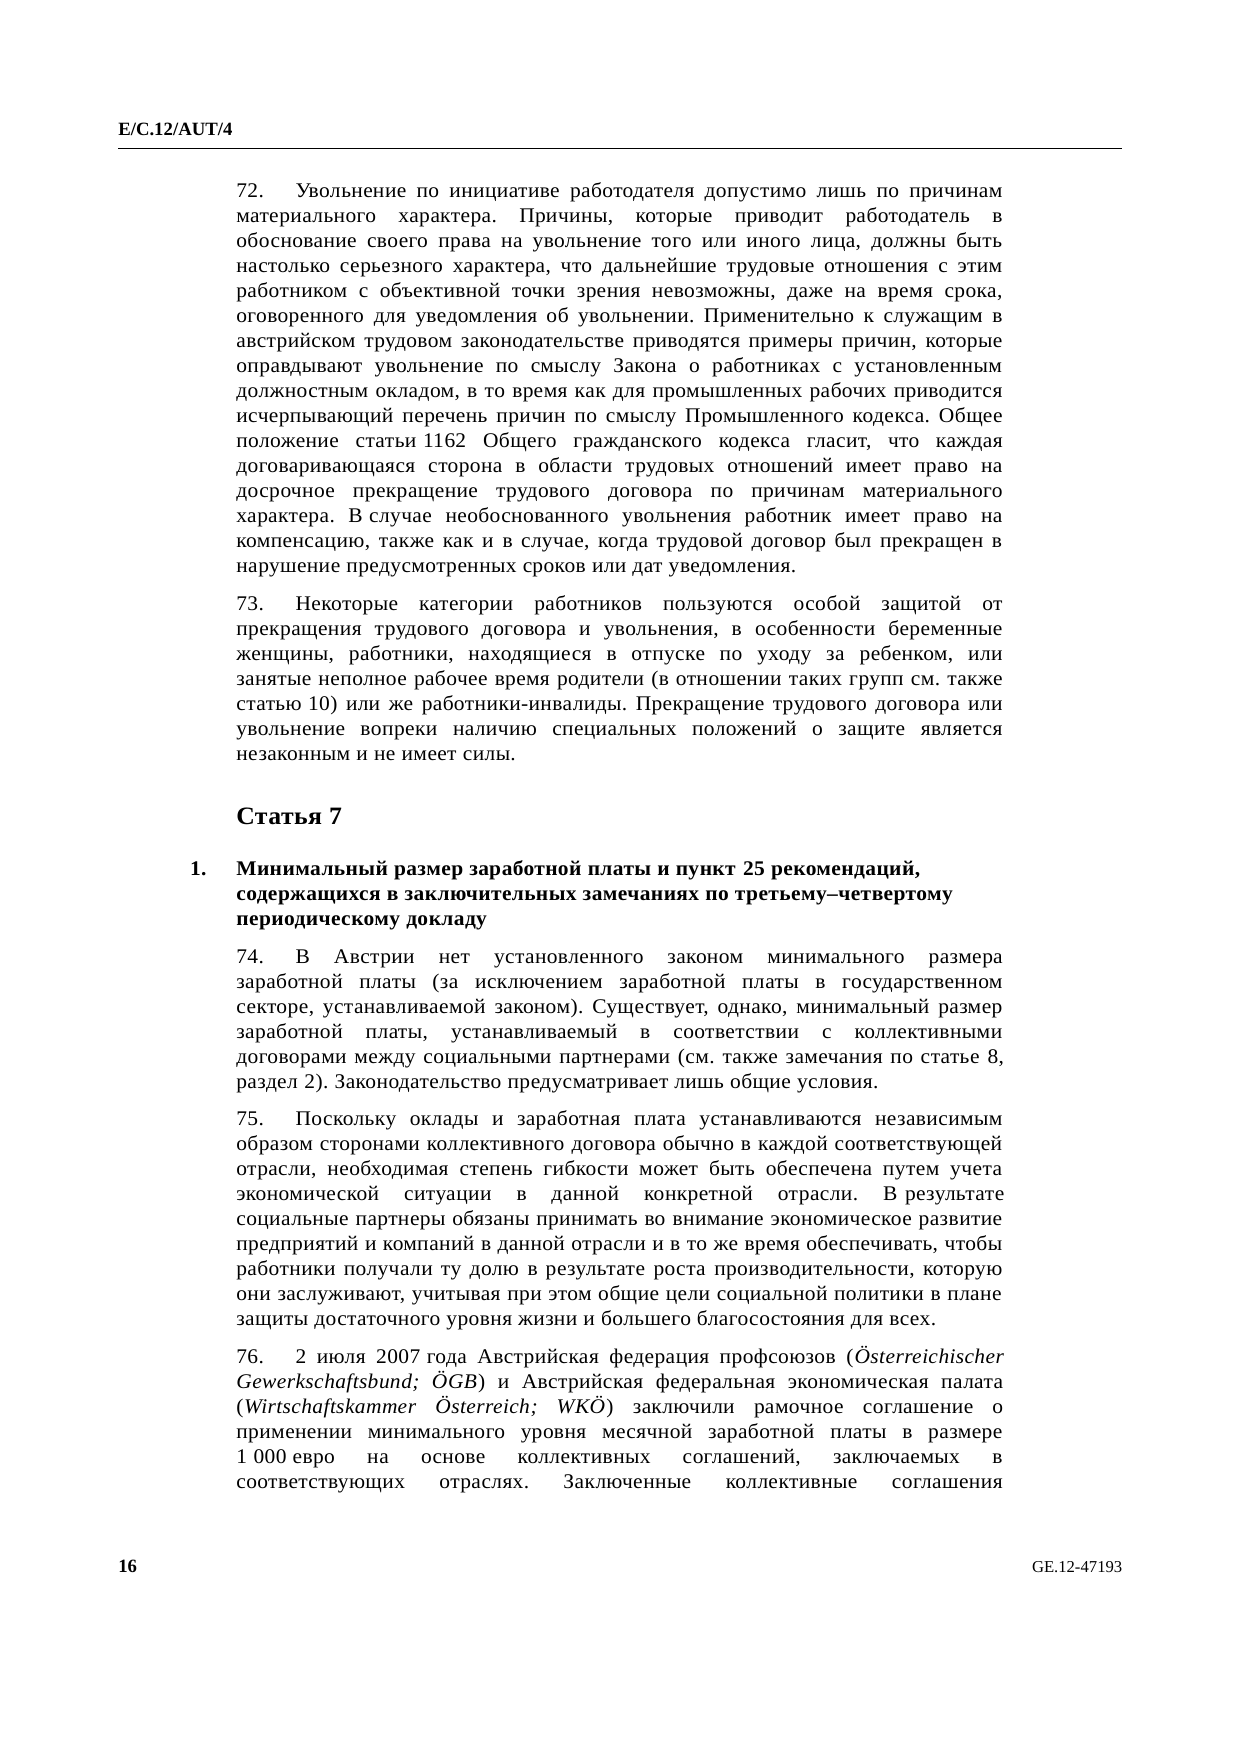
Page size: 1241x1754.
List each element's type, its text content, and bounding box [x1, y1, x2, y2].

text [236, 1343, 1004, 1493]
text 73. Некоторые категории работников пользуются особой защитой от прекращения трудового договора и увольнения, в особенности беременные женщины, работники, находящиеся в отпуске по уходу за ребенком, или занятые неполное рабочее время родители (в отношении таких групп см. также статью 10) или же работники-инвалиды. Прекращение трудового договора или увольнение вопреки наличию специальных положений о защите является незаконным и не имеет силы. [236, 590, 1004, 765]
text 72. Увольнение по инициативе работодателя допустимо лишь по причинам материального характера. Причины, которые приводит работодатель в обоснование своего права на увольнение того или иного лица, должны быть настолько серьезного характера, что дальнейшие трудовые отношения с этим работником с объективной точки зрения невозможны, даже на время срока, оговоренного для уведомления об увольнении. Применительно к служащим в австрийском трудовом законодательстве приводятся примеры причин, которые оправдывают увольнение по смыслу Закона о работниках с установленным должностным окладом, в то время как для промышленных рабочих приводится исчерпывающий перечень причин по смыслу Промышленного кодекса. Общее положение статьи 1162 Общего гражданского кодекса гласит, что каждая договаривающаяся сторона в области трудовых отношений имеет право на досрочное прекращение трудового договора по причинам материального характера. В случае необоснованного увольнения работник имеет право на компенсацию, также как и в случае, когда трудовой договор был прекращен в нарушение предусмотренных сроков или дат уведомления. [236, 177, 1004, 577]
text 75. Поскольку оклады и заработная плата устанавливаются независимым образом сторонами коллективного договора обычно в каждой соответствующей отрасли, необходимая степень гибкости может быть обеспечена путем учета экономической ситуации в данной конкретной отрасли. В результате социальные партнеры обязаны принимать во внимание экономическое развитие предприятий и компаний в данной отрасли и в то же время обеспечивать, чтобы работники получали ту долю в результате роста производительности, которую они заслуживают, учитывая при этом общие цели социальной политики в плане защиты достаточного уровня жизни и большего благосостояния для всех. [236, 1105, 1004, 1330]
text Статья 7 [118, 802, 1004, 830]
text 1. Минимальный размер заработной платы и пункт 25 рекомендаций, содержащихся в заключительных замечаниях по третьему–четвертому периодическому докладу [118, 855, 1004, 930]
text 74. В Австрии нет установленного законом минимального размера заработной платы (за исключением заработной платы в государственном секторе, устанавливаемой законом). Существует, однако, минимальный размер заработной платы, устанавливаемый в соответствии с коллективными договорами между социальными партнерами (см. также замечания по статье 8, раздел 2). Законодательство предусматривает лишь общие условия. [236, 943, 1004, 1093]
